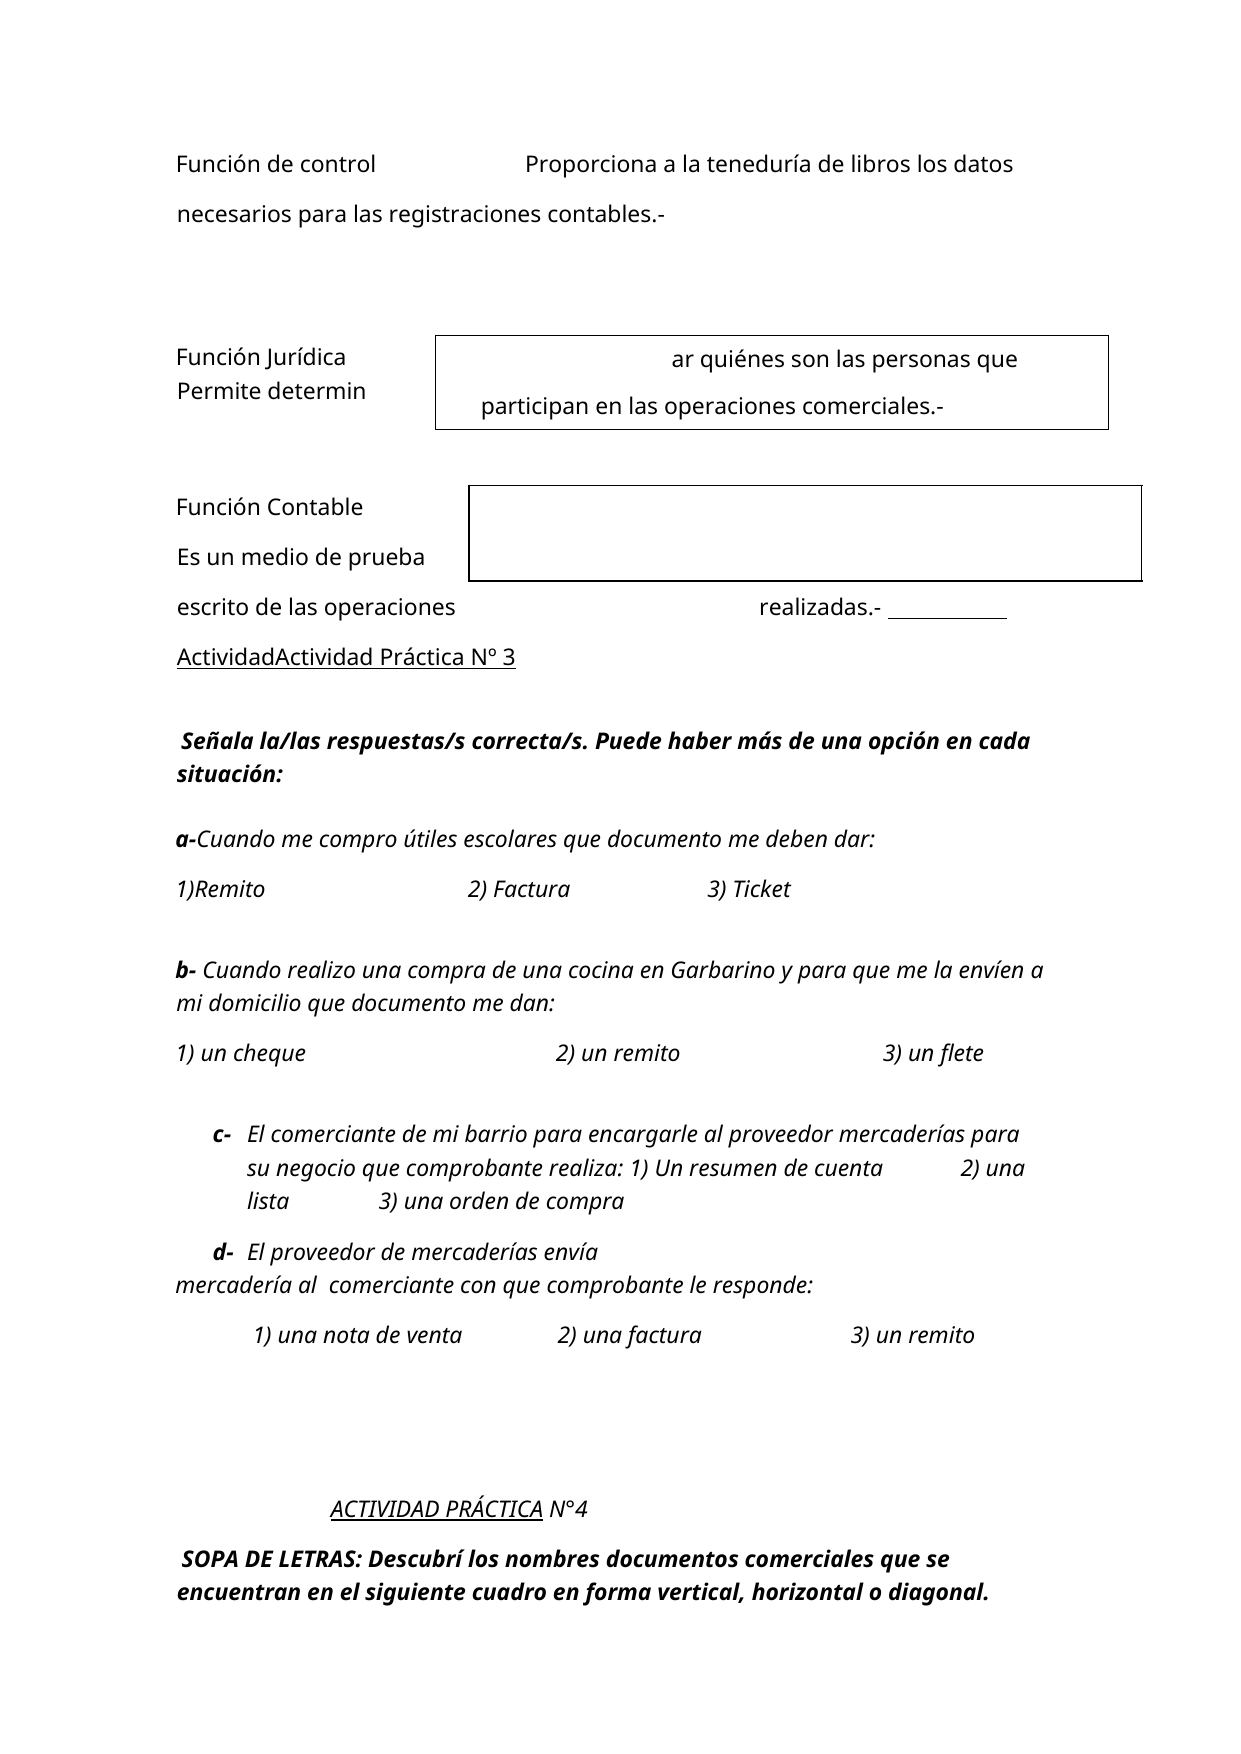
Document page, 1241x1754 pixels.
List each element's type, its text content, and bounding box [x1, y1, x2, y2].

text a-Cuando me compro útiles escolares que documento me deben dar: [175, 823, 1052, 854]
text 1)Remito 2) Factura 3) Ticket [175, 873, 1052, 904]
text Función Contable Es un medio de prueba escrito de las operaciones realizadas.- ActividadActividad Práctica Nº 3 [176, 491, 1052, 672]
text Función Jurídica Permite determin [176, 341, 435, 406]
list El comerciante de mi barrio para encargarle al proveedor mercaderías para su negocio que comprobante realiza: 1) Un resumen de cuenta 2) una lista 3) una orden de compra [212, 1118, 1052, 1216]
text b- Cuando realizo una compra de una cocina en Garbarino y para que me la envíen a mi domicilio que documento me dan: [175, 954, 1052, 1018]
text 1) una nota de venta 2) una factura 3) un remito [252, 1319, 1052, 1351]
text Señala la/las respuestas/s correcta/s. Puede haber más de una opción en cada situación: [176, 724, 1052, 789]
text mercadería al comerciante con que comprobante le responde: [175, 1269, 831, 1300]
table_header [470, 486, 1141, 580]
table_header ar quiénes son las personas que participan en las operaciones comerciales.- [436, 336, 1108, 429]
text SOPA DE LETRAS: Descubrí los nombres documentos comerciales que se encuentran en el siguiente cuadro en forma vertical, horizontal o diagonal. [176, 1543, 1052, 1607]
text 1) un cheque 2) un remito 3) un flete [175, 1037, 1052, 1069]
list El proveedor de mercaderías envía [212, 1235, 1052, 1267]
text Función de control Proporciona a la teneduría de libros los datos necesarios para las registraciones contables.- [176, 148, 1052, 229]
text ACTIVIDAD PRÁCTICA N°4 [325, 1493, 1052, 1524]
